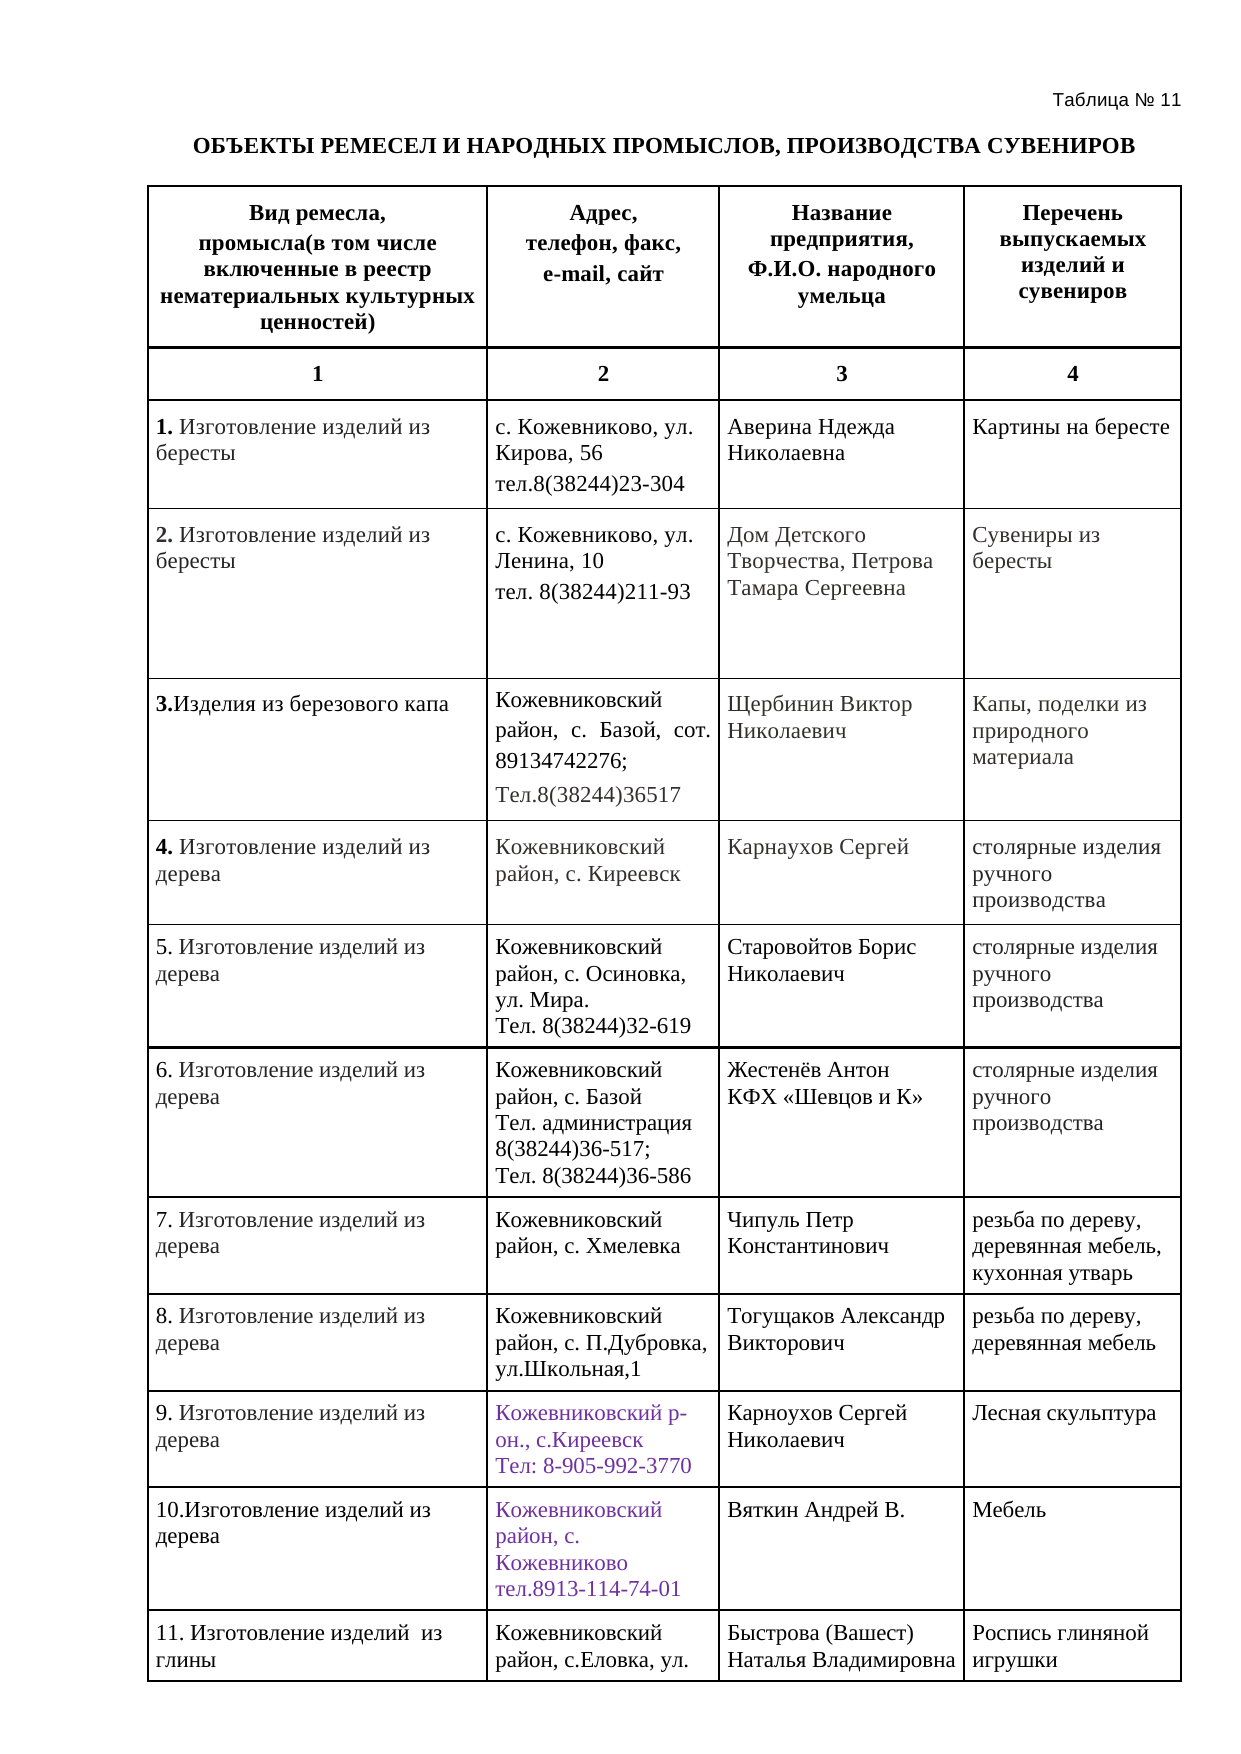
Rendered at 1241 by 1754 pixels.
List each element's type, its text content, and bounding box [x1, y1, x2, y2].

table_cell 4. Изготовление изделий из дерева [149, 821, 486, 924]
table_cell резьба по дереву, деревянная мебель, кухонная утварь [965, 1198, 1180, 1293]
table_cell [488, 1611, 718, 1680]
table_cell Кожевниковский район, с. Осиновка, ул. Мира. Тел. 8(38244)32-619 [488, 925, 718, 1046]
table_cell Вяткин Андрей В. [720, 1488, 963, 1609]
table_cell Мебель [965, 1488, 1180, 1609]
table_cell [720, 1611, 963, 1680]
table_cell Карноухов Сергей Николаевич [720, 1392, 963, 1486]
table_header Адрес, телефон, факс, e-mail, сайт [488, 187, 718, 346]
table_cell Чипуль Петр Константинович [720, 1198, 963, 1293]
table_cell 2 [488, 349, 718, 399]
table_cell Карнаухов Сергей [720, 821, 963, 924]
table_cell Кожевниковский р-он., с.Киреевск Тел: 8-905-992-3770 [488, 1392, 718, 1486]
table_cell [149, 1611, 486, 1680]
table_cell Жестенёв Антон КФХ «Шевцов и К» [720, 1049, 963, 1196]
text ОБЪЕКТЫ РЕМЕСЕЛ И НАРОДНЫХ ПРОМЫСЛОВ, ПРОИЗВОДСТВА СУВЕНИРОВ [148, 132, 1181, 158]
table_cell Лесная скульптура [965, 1392, 1180, 1486]
table_cell 5. Изготовление изделий из дерева [149, 925, 486, 1046]
table_cell Кожевниковский район, с. Базой, сот. 89134742276; Тел.8(38244)36517 [488, 679, 718, 820]
table_cell столярные изделия ручного производства [965, 1049, 1180, 1196]
table_cell 9. Изготовление изделий из дерева [149, 1392, 486, 1486]
table_cell 7. Изготовление изделий из дерева [149, 1198, 486, 1293]
table_cell Кожевниковский район, с. Киреевск [488, 821, 718, 924]
table_cell Кожевниковский район, с. П.Дубровка, ул.Школьная,1 [488, 1295, 718, 1389]
table_cell с. Кожевниково, ул. Кирова, 56 тел.8(38244)23-304 [488, 401, 718, 508]
table_cell 3.Изделия из березового капа [149, 679, 486, 820]
table_header Перечень выпускаемых изделий и сувениров [965, 187, 1180, 346]
text Таблица № 11 [148, 89, 1181, 110]
table_cell 6. Изготовление изделий из дерева [149, 1049, 486, 1196]
table_cell Дом Детского Творчества, Петрова Тамара Сергеевна [720, 509, 963, 677]
table_cell столярные изделия ручного производства [965, 925, 1180, 1046]
table_cell 2. Изготовление изделий из бересты [149, 509, 486, 677]
table_cell столярные изделия ручного производства [965, 821, 1180, 924]
table_cell Кожевниковский район, с. Кожевниково тел.8913-114-74-01 [488, 1488, 718, 1609]
table_cell 3 [720, 349, 963, 399]
table_cell Тогущаков Александр Викторович [720, 1295, 963, 1389]
table_cell Аверина Ндежда Николаевна [720, 401, 963, 508]
table_cell Сувениры из бересты [965, 509, 1180, 677]
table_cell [965, 1611, 1180, 1680]
table_cell 1. Изготовление изделий из бересты [149, 401, 486, 508]
table_header Вид ремесла, промысла(в том числе включенные в реестр нематериальных культурных ценностей) [149, 187, 486, 346]
table_cell Щербинин Виктор Николаевич [720, 679, 963, 820]
table_cell 10.Изготовление изделий из дерева [149, 1488, 486, 1609]
table_cell Кожевниковский район, с. Базой Тел. администрация 8(38244)36-517; Тел. 8(38244)36-586 [488, 1049, 718, 1196]
table_cell Старовойтов Борис Николаевич [720, 925, 963, 1046]
table_header Название предприятия, Ф.И.О. народного умельца [720, 187, 963, 346]
table_cell Кожевниковский район, с. Хмелевка [488, 1198, 718, 1293]
table_cell 1 [149, 349, 486, 399]
table_cell Капы, поделки из природного материала [965, 679, 1180, 820]
table_cell Картины на бересте [965, 401, 1180, 508]
table_cell 8. Изготовление изделий из дерева [149, 1295, 486, 1389]
table_cell с. Кожевниково, ул. Ленина, 10 тел. 8(38244)211-93 [488, 509, 718, 677]
table_cell резьба по дереву, деревянная мебель [965, 1295, 1180, 1389]
table_cell 4 [965, 349, 1180, 399]
